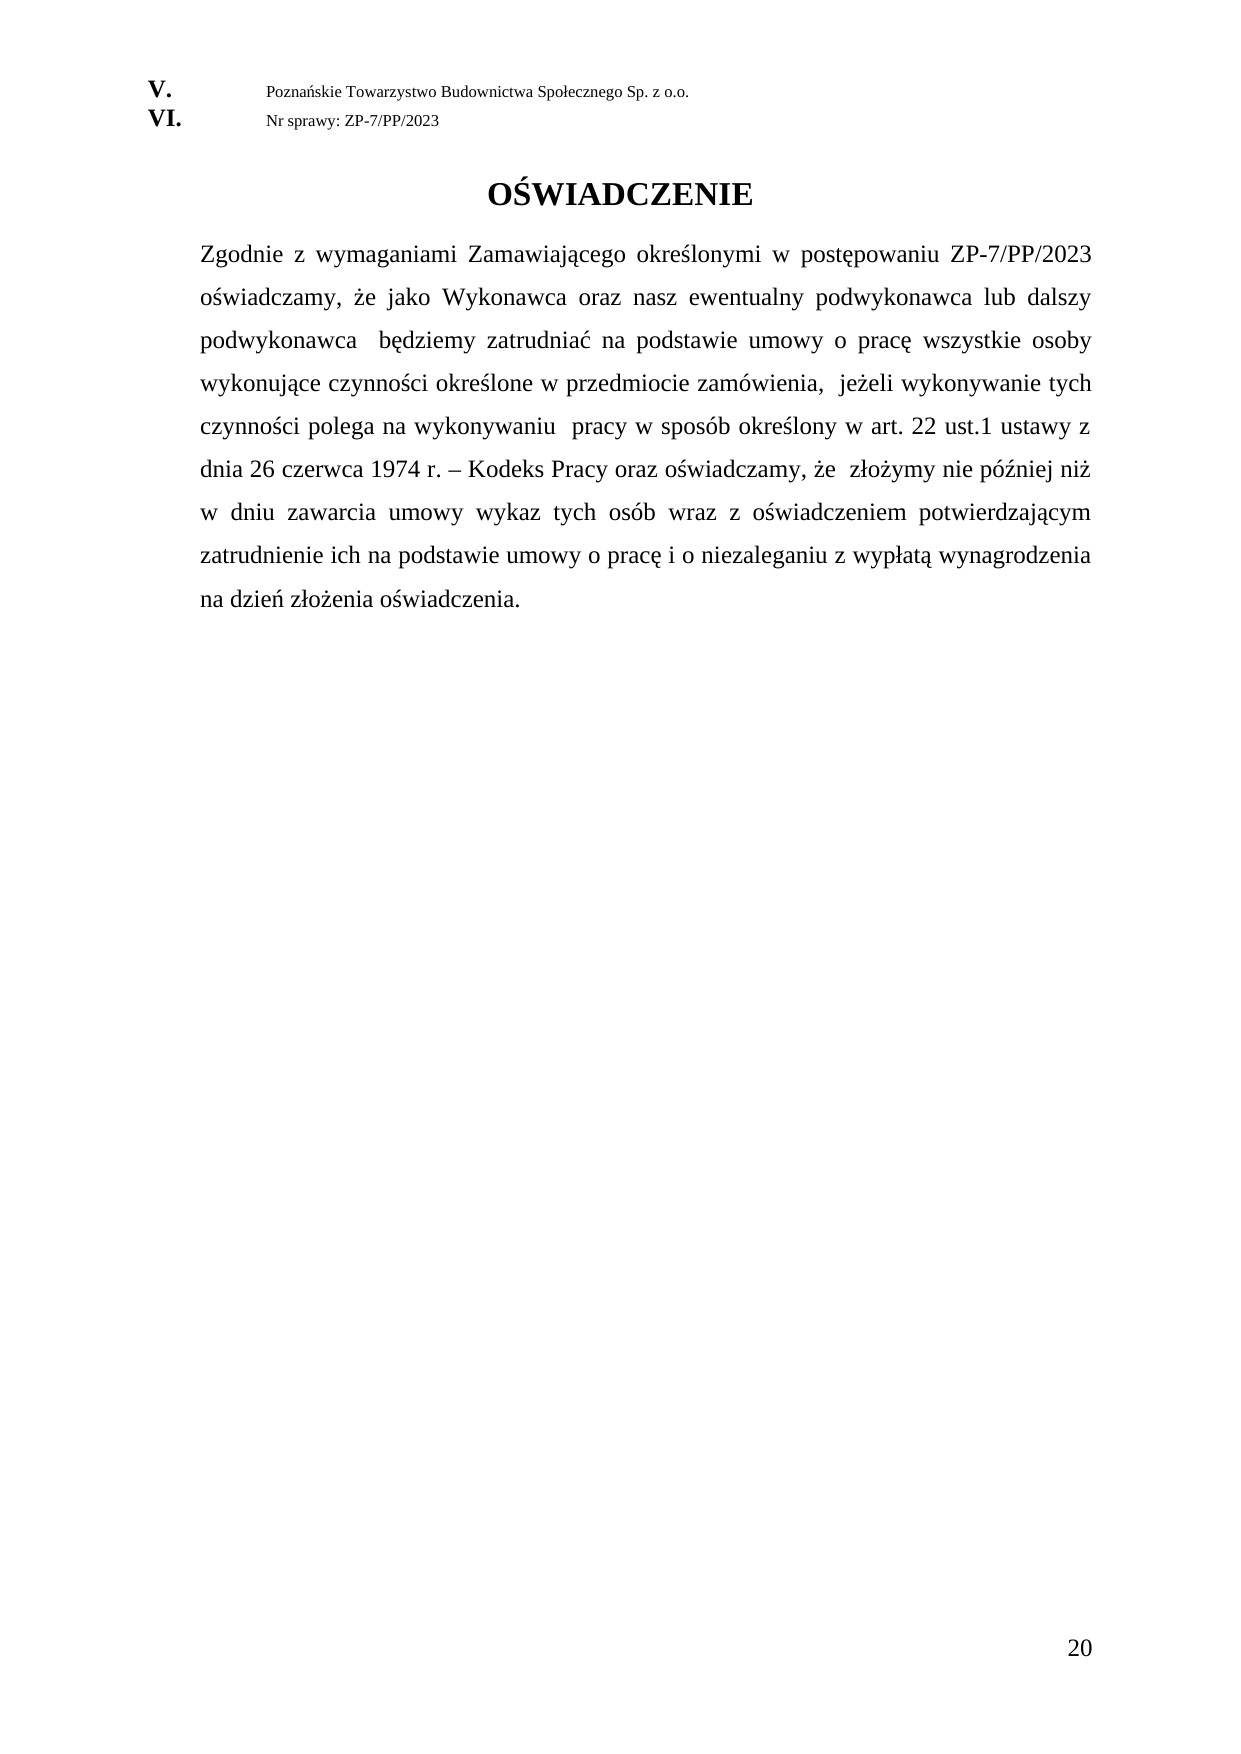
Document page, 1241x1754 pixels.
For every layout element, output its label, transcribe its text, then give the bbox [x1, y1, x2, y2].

text Zgodnie z wymaganiami Zamawiającego określonymi w postępowaniu ZP-7/PP/2023 oświadczamy, że jako Wykonawca oraz nasz ewentualny podwykonawca lub dalszy podwykonawca będziemy zatrudniać na podstawie umowy o pracę wszystkie osoby wykonujące czynności określone w przedmiocie zamówienia, jeżeli wykonywanie tych czynności polega na wykonywaniu pracy w sposób określony w art. 22 ust.1 ustawy z dnia 26 czerwca 1974 r. – Kodeks Pracy oraz oświadczamy, że złożymy nie później niż w dniu zawarcia umowy wykaz tych osób wraz z oświadczeniem potwierdzającym zatrudnienie ich na podstawie umowy o pracę i o niezaleganiu z wypłatą wynagrodzenia na dzień złożenia oświadczenia. [200, 239, 1092, 612]
text OŚWIADCZENIE [148, 174, 1092, 212]
